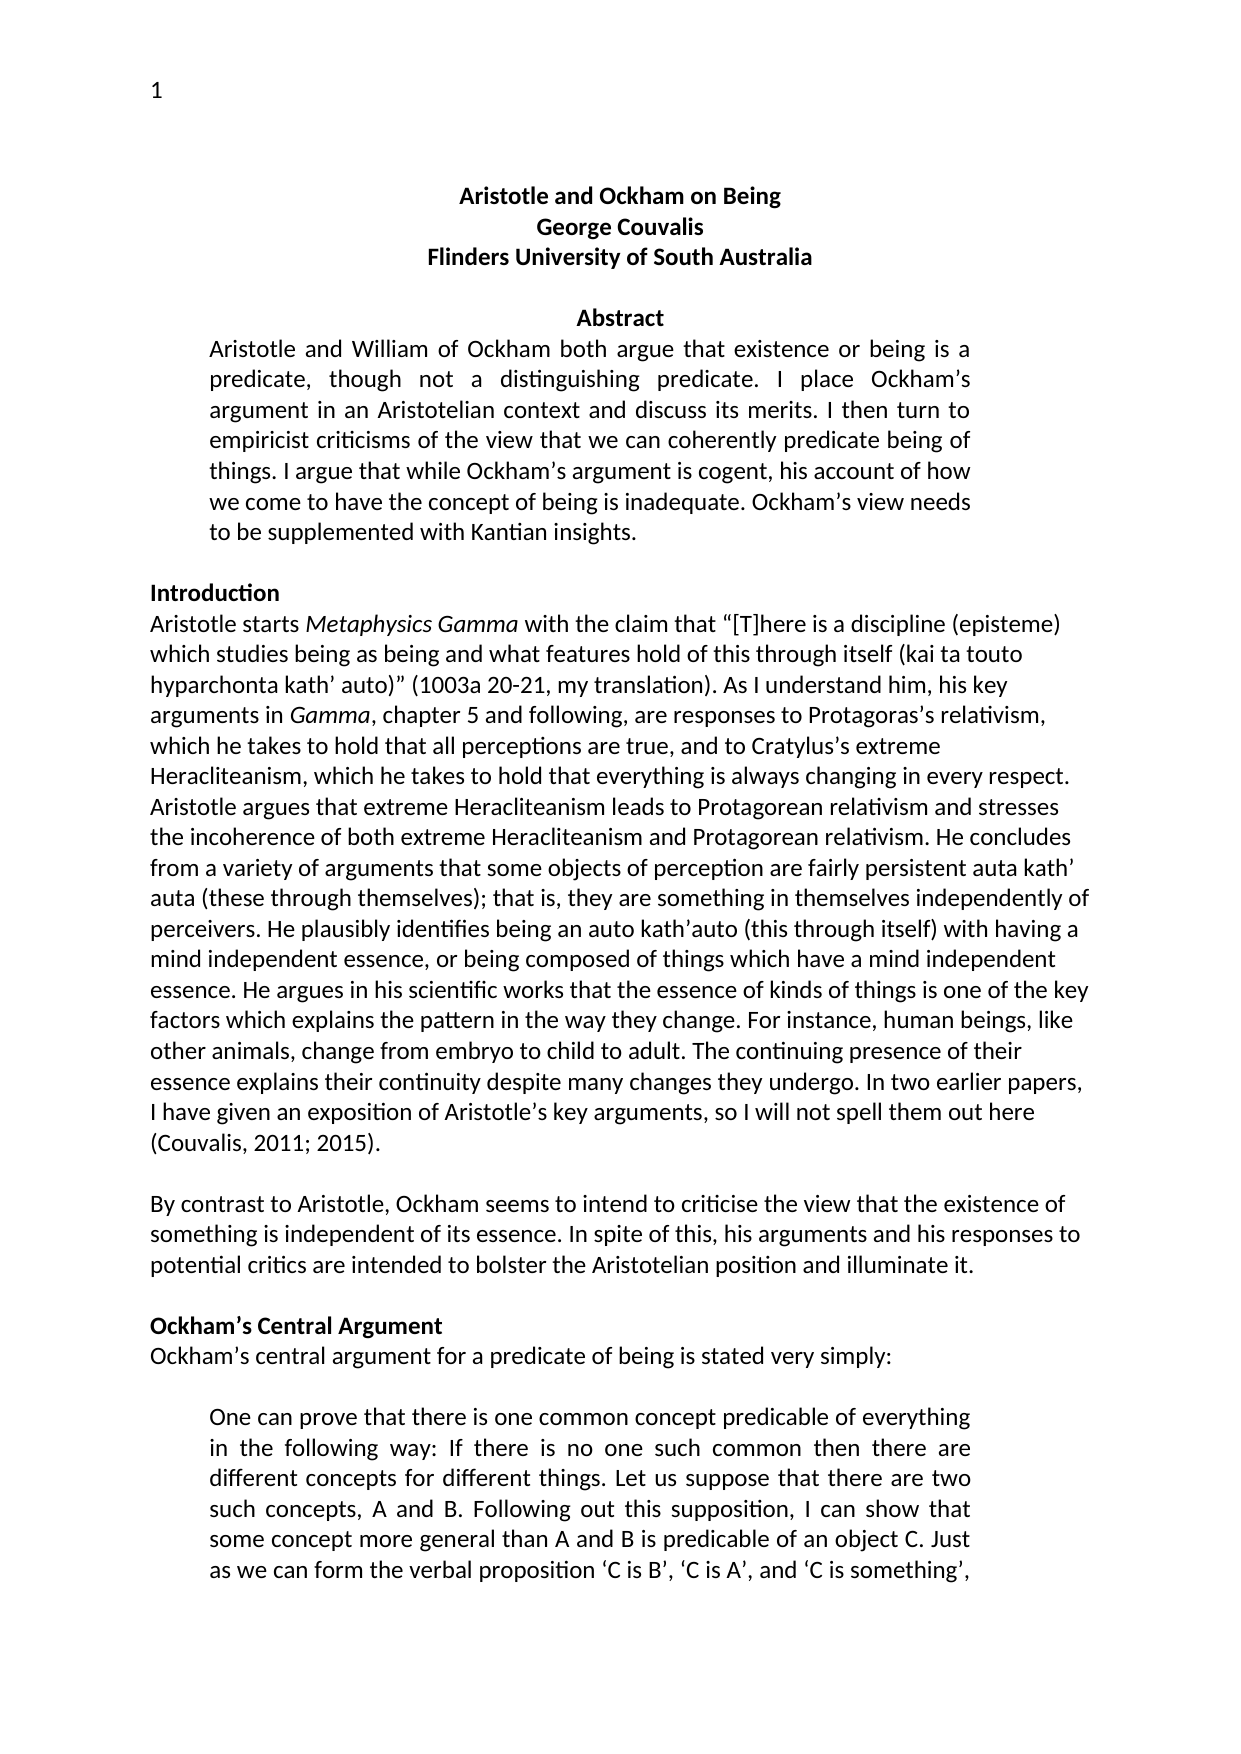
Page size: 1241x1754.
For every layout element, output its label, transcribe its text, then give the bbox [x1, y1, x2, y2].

text Ockham’s Central Argument [150, 1310, 1090, 1340]
text Abstract [150, 303, 1090, 333]
text Flinders University of South Australia [150, 242, 1090, 272]
text Introduction [150, 577, 1090, 608]
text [209, 1401, 972, 1584]
text George Couvalis [150, 211, 1090, 242]
text Ockham’s central argument for a predicate of being is stated very simply: [150, 1340, 1090, 1371]
text Aristotle and Ockham on Being [150, 181, 1090, 211]
text By contrast to Aristotle, Ockham seems to intend to criticise the view that the existence of something is independent of its essence. In spite of this, his arguments and his responses to potential critics are intended to bolster the Aristotelian position and illuminate it. [150, 1188, 1090, 1279]
text Aristotle and William of Ockham both argue that existence or being is a predicate, though not a distinguishing predicate. I place Ockham’s argument in an Aristotelian context and discuss its merits. I then turn to empiricist criticisms of the view that we can coherently predicate being of things. I argue that while Ockham’s argument is cogent, his account of how we come to have the concept of being is inadequate. Ockham’s view needs to be supplemented with Kantian insights. [209, 333, 972, 547]
text Aristotle starts Metaphysics Gamma with the claim that “[T]here is a discipline (episteme) which studies being as being and what features hold of this through itself (kai ta touto hyparchonta kath’ auto)” (1003a 20-21, my translation). As I understand him, his key arguments in Gamma, chapter 5 and following, are responses to Protagoras’s relativism, which he takes to hold that all perceptions are true, and to Cratylus’s extreme Heracliteanism, which he takes to hold that everything is always changing in every respect. Aristotle argues that extreme Heracliteanism leads to Protagorean relativism and stresses the incoherence of both extreme Heracliteanism and Protagorean relativism. He concludes from a variety of arguments that some objects of perception are fairly persistent auta kath’ auta (these through themselves); that is, they are something in themselves independently of perceivers. He plausibly identifies being an auto kath’auto (this through itself) with having a mind independent essence, or being composed of things which have a mind independent essence. He argues in his scientific works that the essence of kinds of things is one of the key factors which explains the pattern in the way they change. For instance, human beings, like other animals, change from embryo to child to adult. The continuing presence of their essence explains their continuity despite many changes they undergo. In two earlier papers, I have given an exposition of Aristotle’s key arguments, so I will not spell them out here (Couvalis, 2011; 2015). [150, 608, 1090, 1157]
